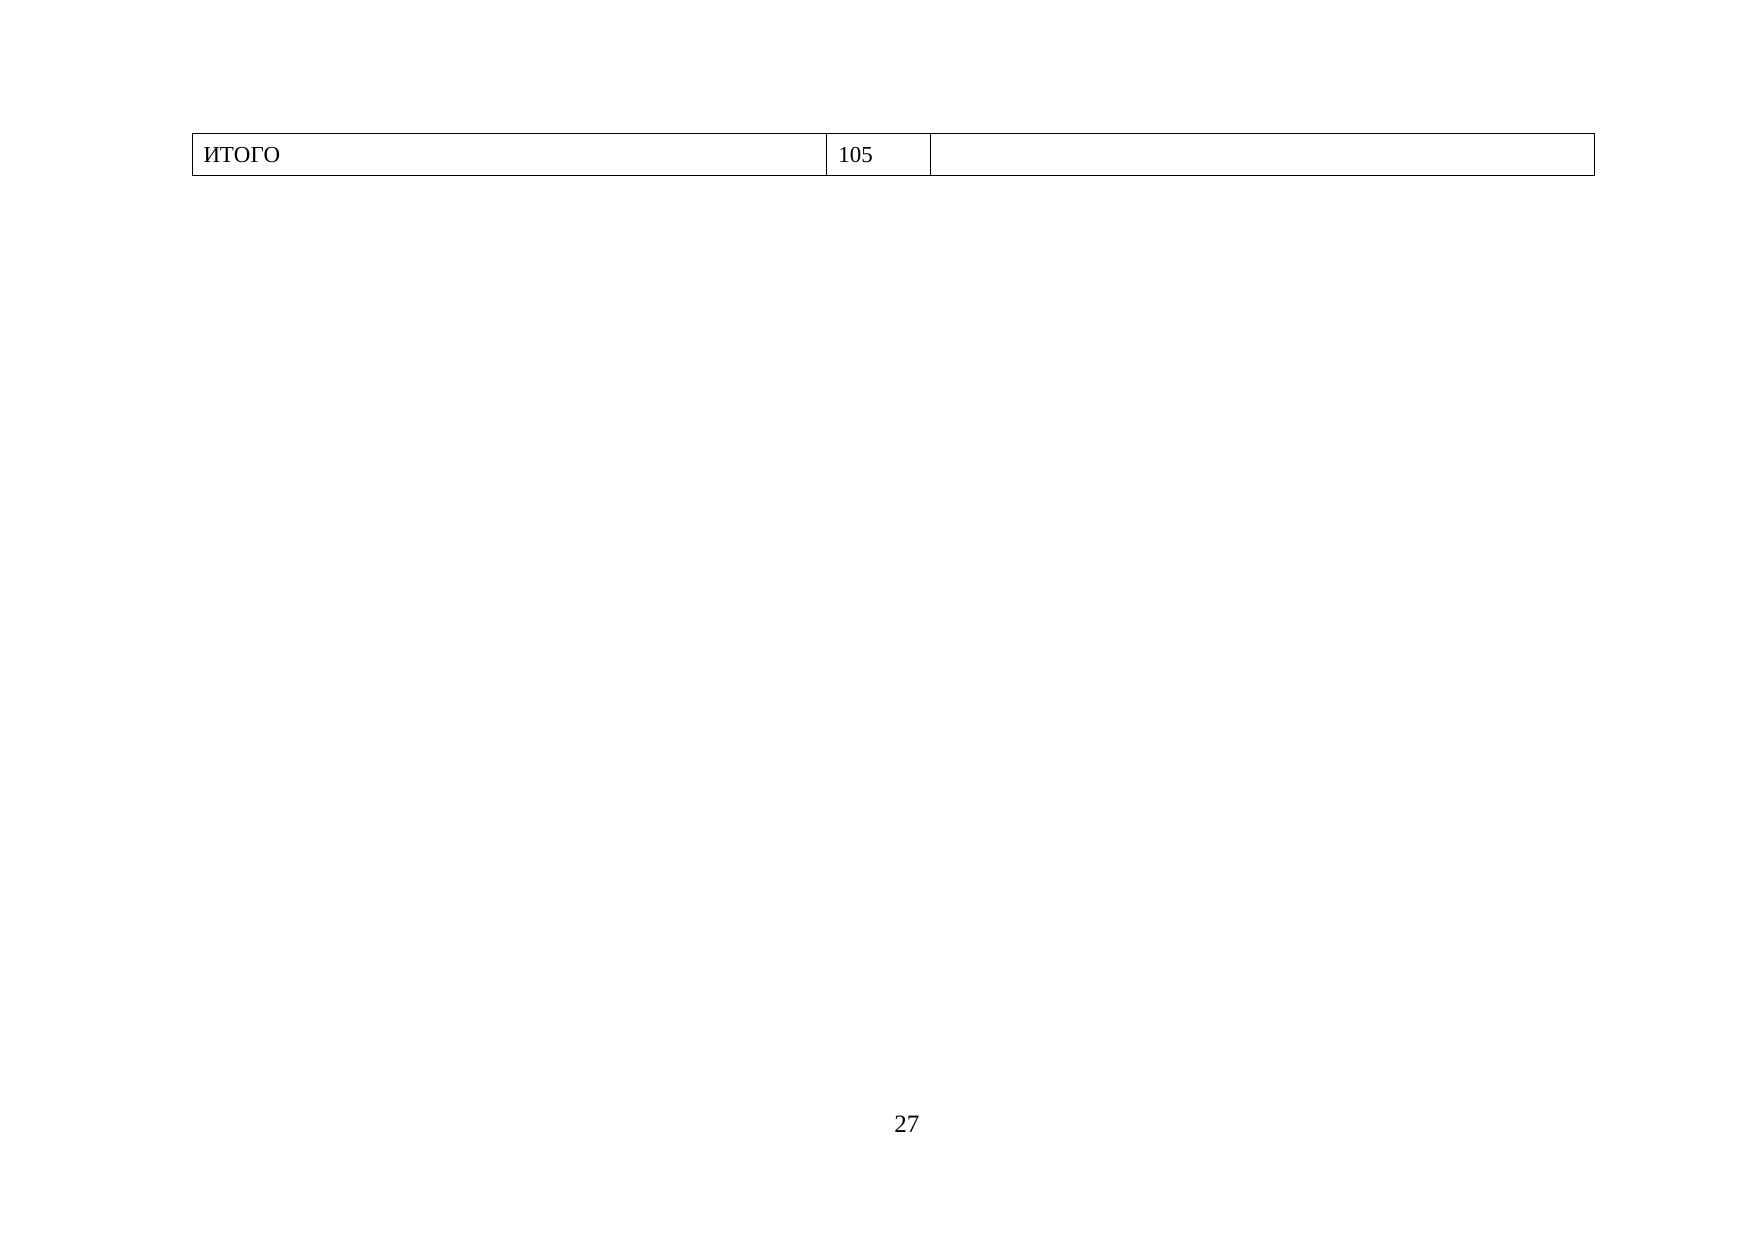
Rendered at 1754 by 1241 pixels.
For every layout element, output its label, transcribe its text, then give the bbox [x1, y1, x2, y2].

table_cell [931, 134, 1594, 174]
table_cell ИТОГО [193, 134, 826, 174]
table_cell 105 [827, 134, 930, 174]
